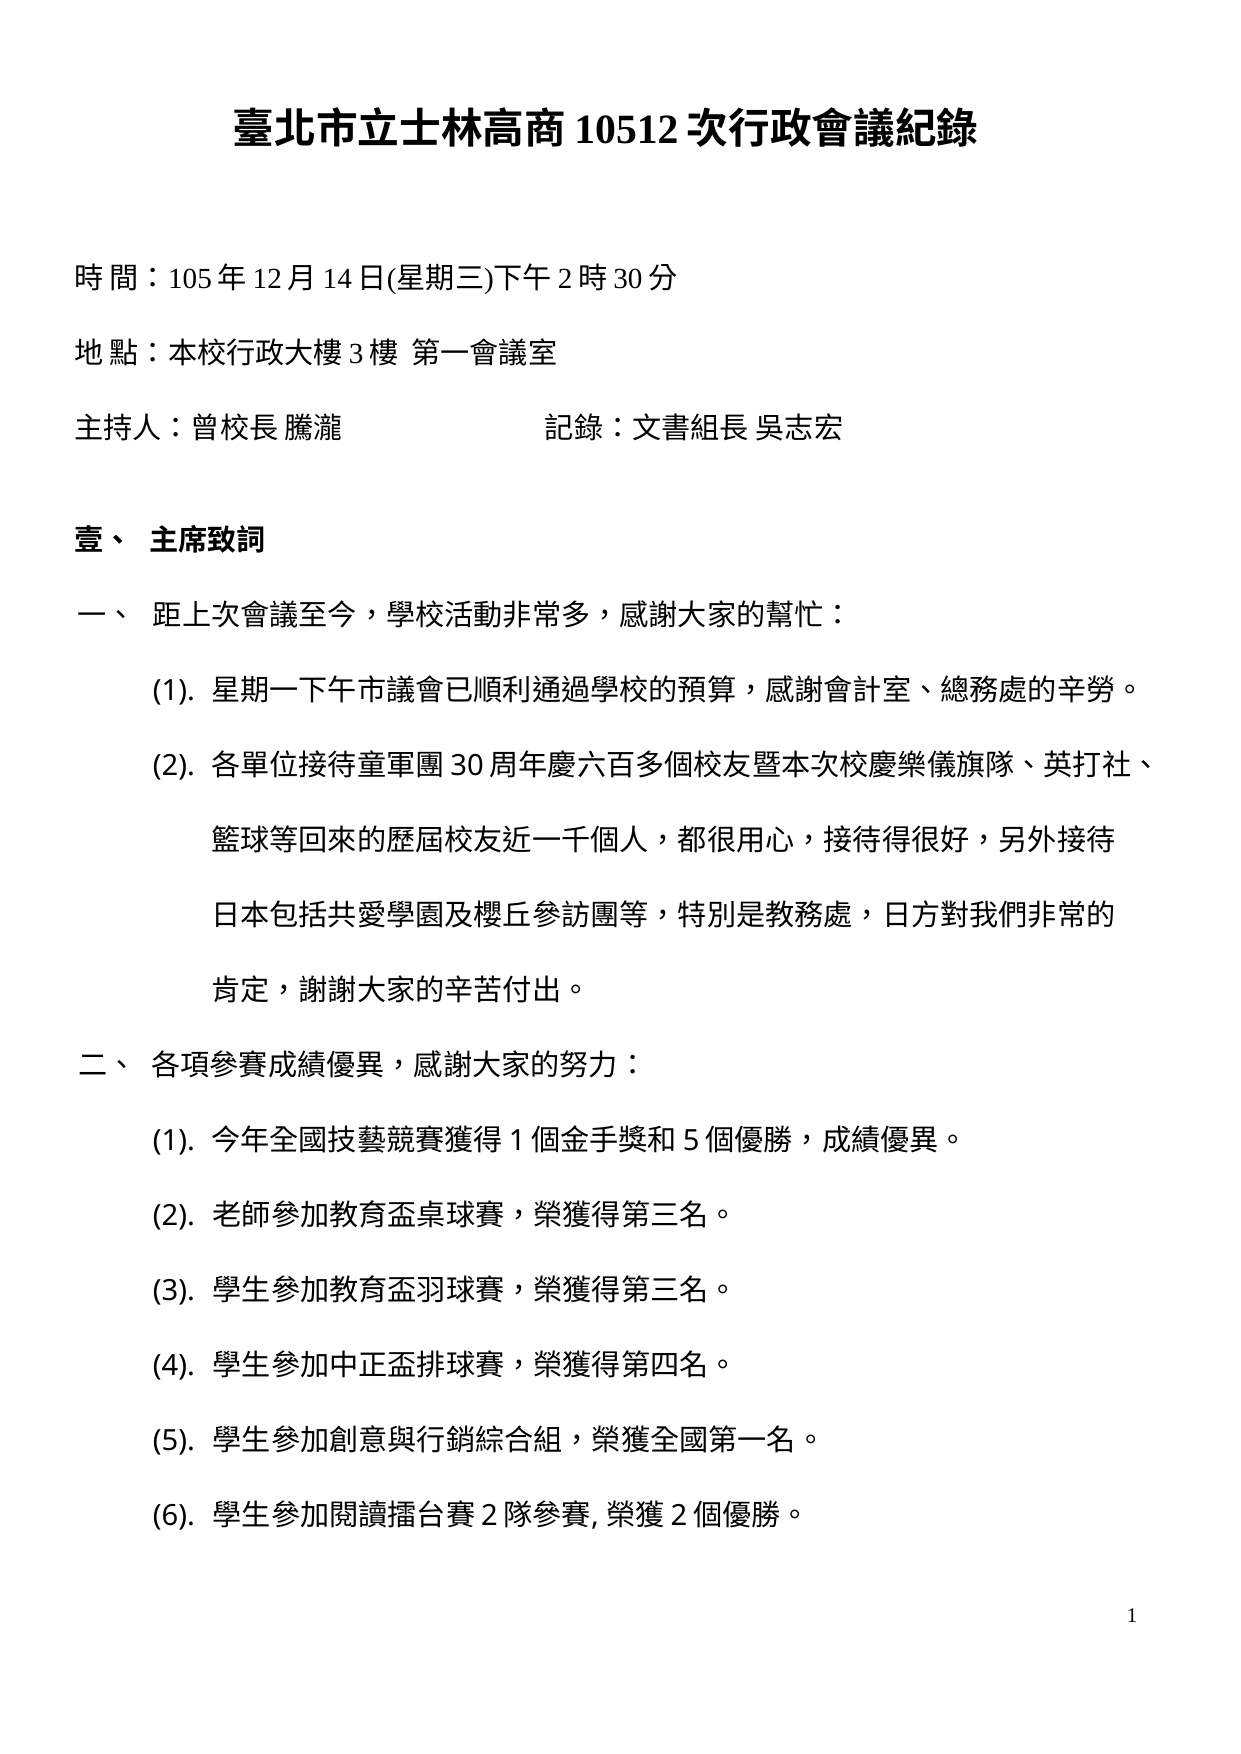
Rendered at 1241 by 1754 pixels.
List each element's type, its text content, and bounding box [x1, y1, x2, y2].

text 主持人：曾校長 騰瀧 記錄：文書組長 吳志宏 [74, 388, 1137, 463]
list 學生參加創意與行銷綜合組，榮獲全國第一名。 [153, 1401, 1137, 1476]
list 星期一下午市議會已順利通過學校的預算，感謝會計室、總務處的辛勞。 [153, 651, 1137, 726]
list 學生參加閱讀擂台賽2隊參賽, 榮獲2個優勝。 [153, 1476, 1137, 1551]
list 學生參加教育盃羽球賽，榮獲得第三名。 [153, 1251, 1137, 1326]
text 地 點：本校行政大樓3樓 第一會議室 [74, 313, 1137, 388]
list 各單位接待童軍團30周年慶六百多個校友暨本次校慶樂儀旗隊、英打社、籃球等回來的歷屆校友近一千個人，都很用心，接待得很好，另外接待日本包括共愛學園及櫻丘參訪團等，特別是教務處，日方對我們非常的肯定，謝謝大家的辛苦付出。 [153, 726, 1137, 1026]
list 距上次會議至今，學校活動非常多，感謝大家的幫忙： [77, 576, 1137, 651]
list 老師參加教育盃桌球賽，榮獲得第三名。 [153, 1176, 1137, 1251]
list 學生參加中正盃排球賽，榮獲得第四名。 [153, 1326, 1137, 1401]
text 臺北市立士林高商10512次行政會議紀錄 [74, 88, 1137, 163]
text 時 間：105年12月14日(星期三)下午2時30分 [74, 238, 1137, 313]
list 主席致詞 [74, 501, 1137, 576]
list 今年全國技藝競賽獲得1個金手獎和5個優勝，成績優異。 [153, 1101, 1137, 1176]
list 各項參賽成績優異，感謝大家的努力： [78, 1026, 1137, 1101]
